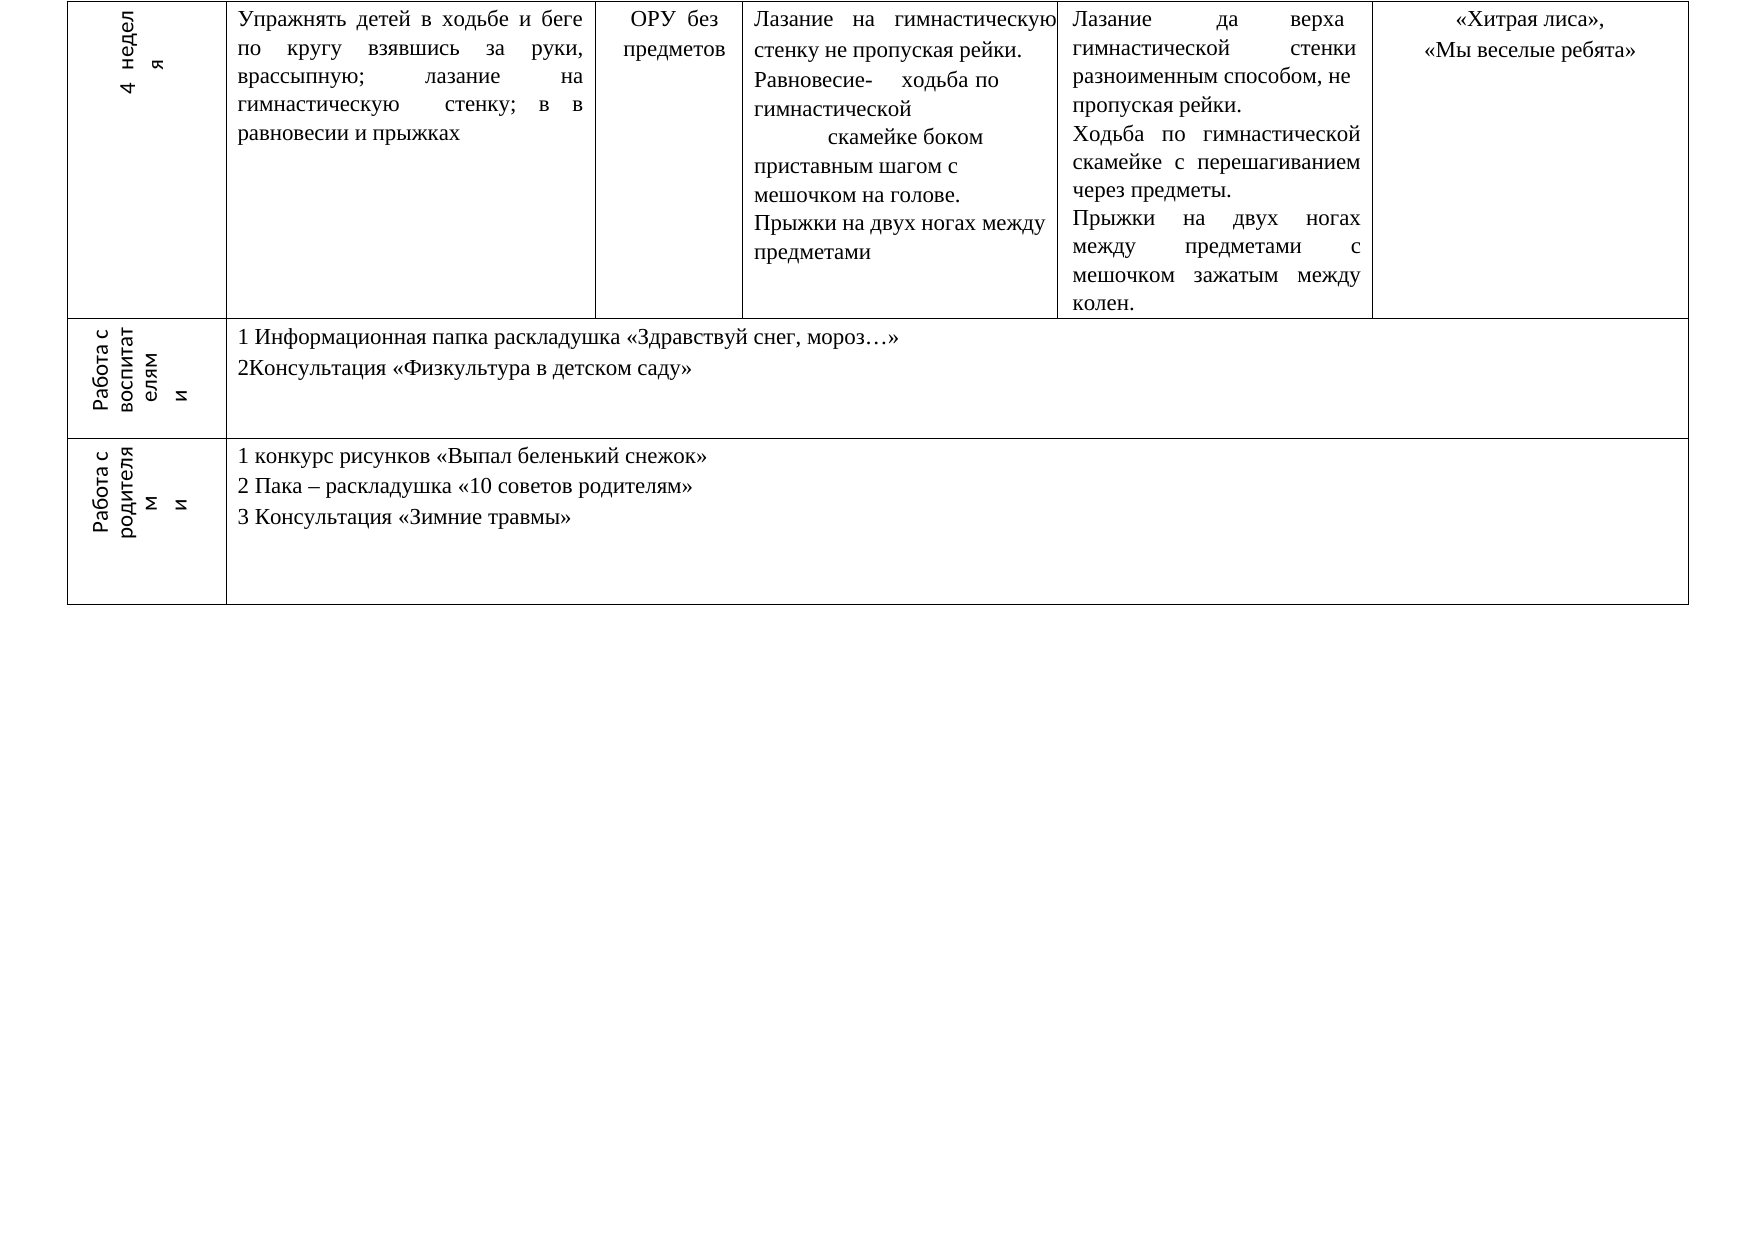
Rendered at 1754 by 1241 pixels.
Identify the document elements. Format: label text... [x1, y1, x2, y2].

table_cell «Хитрая лиса», «Мы веселые ребята» [1373, 2, 1688, 318]
table_cell ОРУ без предметов [596, 2, 742, 318]
table_cell конкурс рисунков «Выпал беленький снежок» Пака – раскладушка «10 советов родителям» Консультация «Зимние травмы» [227, 439, 1373, 604]
table_cell [68, 439, 226, 604]
table_cell Упражнять детей в ходьбе и беге по кругу взявшись за руки, врассыпную; лазание на гимнастическую стенку; в в равновесии и прыжках [227, 2, 595, 318]
table_cell [68, 319, 226, 438]
table_cell [1373, 439, 1688, 604]
table_cell [68, 2, 226, 318]
table_cell Лазание да верха гимнастической стенки разноименным способом, не пропуская рейки. Ходьба по гимнастической скамейке с перешагиванием через предметы. Прыжки на двух ногах между предметами с мешочком зажатым между колен. [1058, 2, 1372, 318]
table_cell [1373, 319, 1688, 438]
table_cell Лазание на гимнастическую стенку не пропуская рейки. Равновесие- ходьба по гимнастической скамейке боком приставным шагом с мешочком на голове. Прыжки на двух ногах между предметами [743, 2, 1057, 318]
table_cell 1 Информационная папка раскладушка «Здравствуй снег, мороз…» 2Консультация «Физкультура в детском саду» [227, 319, 1373, 438]
